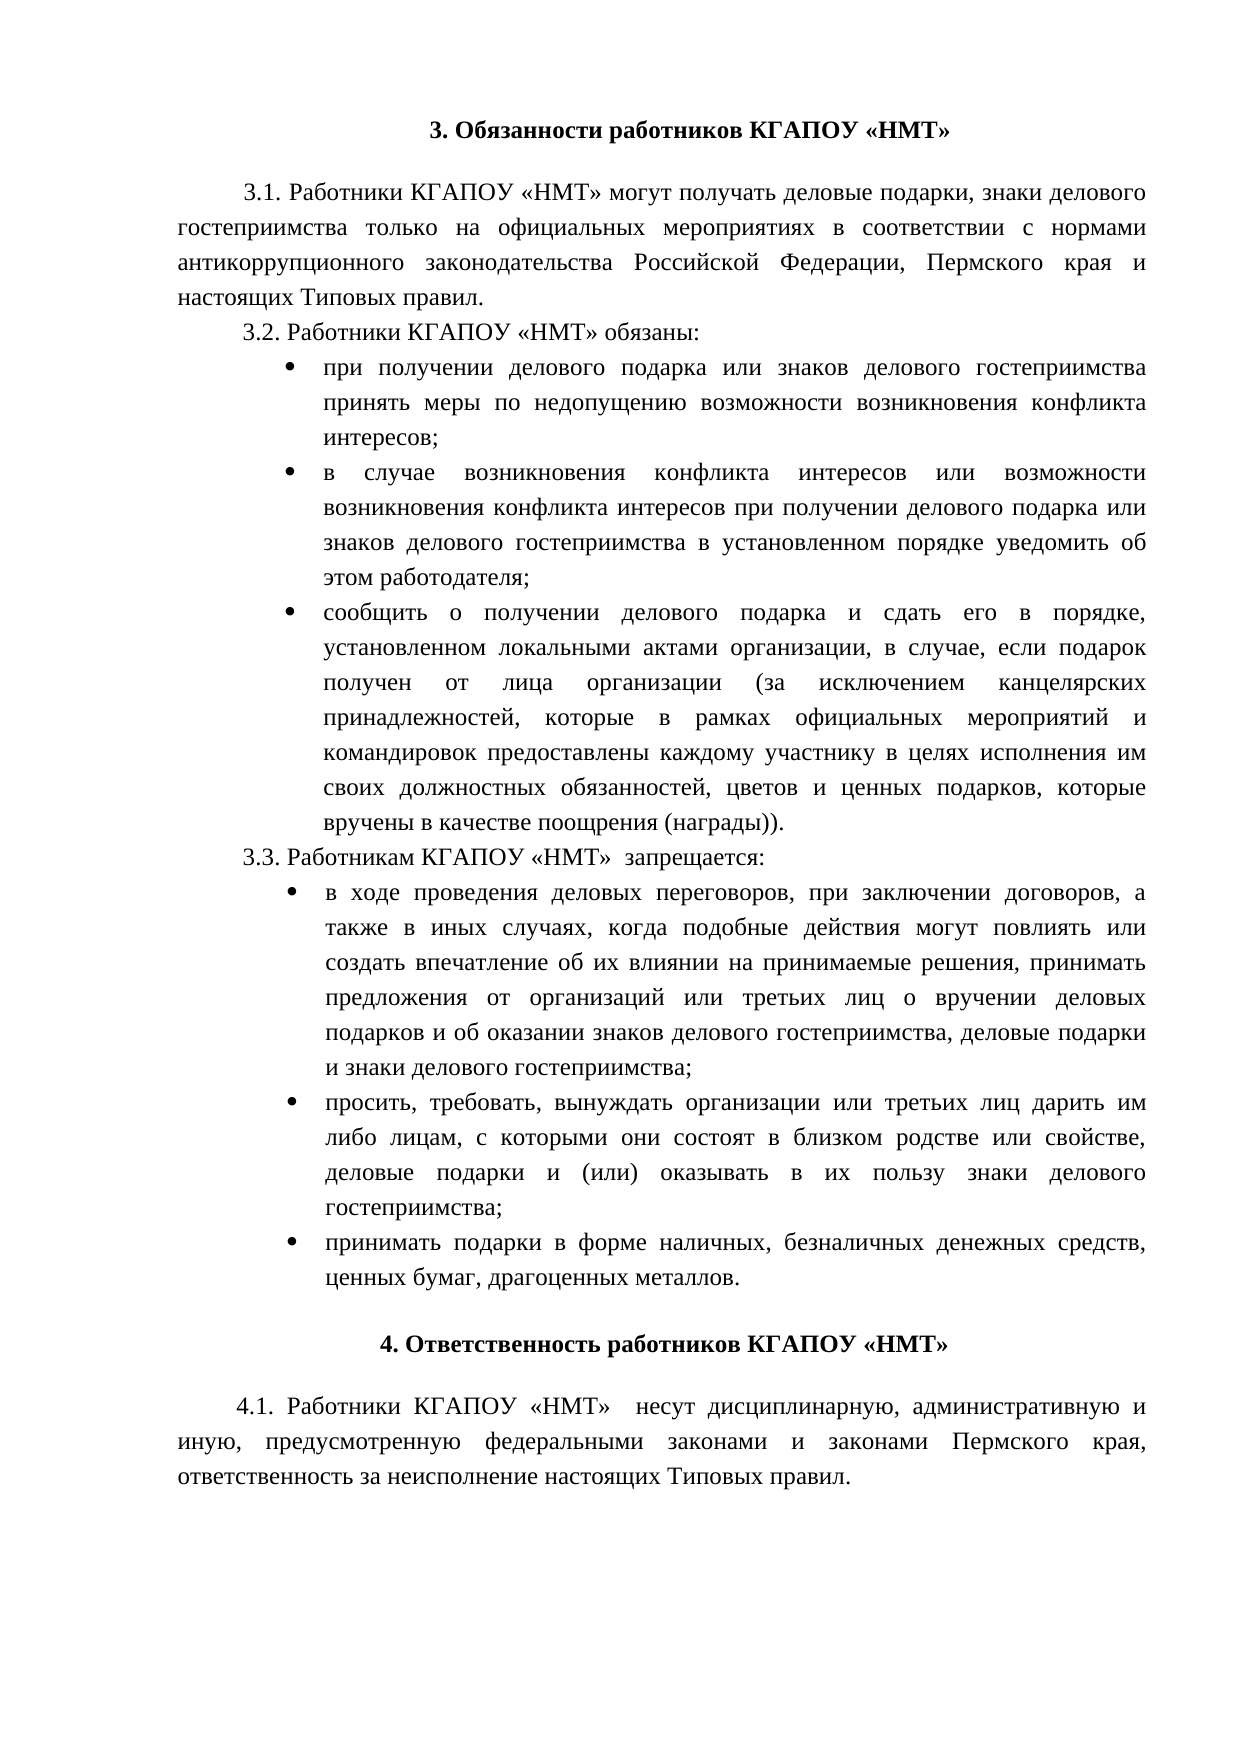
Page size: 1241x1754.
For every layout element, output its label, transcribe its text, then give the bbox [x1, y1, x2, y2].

list в случае возникновения конфликта интересов или возможности возникновения конфликта интересов при получении делового подарка или знаков делового гостеприимства в установленном порядке уведомить об этом работодателя; [286, 453, 1147, 593]
list в ходе проведения деловых переговоров, при заключении договоров, а также в иных случаях, когда подобные действия могут повлиять или создать впечатление об их влиянии на принимаемые решения, принимать предложения от организаций или третьих лиц о вручении деловых подарков и об оказании знаков делового гостеприимства, деловые подарки и знаки делового гостеприимства; [288, 873, 1147, 1083]
text 3.3. Работникам КГАПОУ «НМТ» запрещается: [177, 838, 1152, 873]
list при получении делового подарка или знаков делового гостеприимства принять меры по недопущению возможности возникновения конфликта интересов; [286, 348, 1147, 453]
list принимать подарки в форме наличных, безналичных денежных средств, ценных бумаг, драгоценных металлов. [288, 1223, 1147, 1293]
text 3. Обязанности работников КГАПОУ «НМТ» [429, 118, 1152, 143]
list просить, требовать, вынуждать организации или третьих лиц дарить им либо лицам, с которыми они состоят в близком родстве или свойстве, деловые подарки и (или) оказывать в их пользу знаки делового гостеприимства; [288, 1083, 1147, 1223]
text 3.2. Работники КГАПОУ «НМТ» обязаны: [177, 313, 1152, 348]
text 4. Ответственность работников КГАПОУ «НМТ» [177, 1332, 1152, 1357]
text 3.1. Работники КГАПОУ «НМТ» могут получать деловые подарки, знаки делового гостеприимства только на официальных мероприятиях в соответствии с нормами антикоррупционного законодательства Российской Федерации, Пермского края и настоящих Типовых правил. [177, 173, 1147, 313]
list сообщить о получении делового подарка и сдать его в порядке, установленном локальными актами организации, в случае, если подарок получен от лица организации (за исключением канцелярских принадлежностей, которые в рамках официальных мероприятий и командировок предоставлены каждому участнику в целях исполнения им своих должностных обязанностей, цветов и ценных подарков, которые вручены в качестве поощрения (награды)). [286, 593, 1147, 838]
text 4.1. Работники КГАПОУ «НМТ» несут дисциплинарную, административную и иную, предусмотренную федеральными законами и законами Пермского края, ответственность за неисполнение настоящих Типовых правил. [177, 1387, 1147, 1492]
